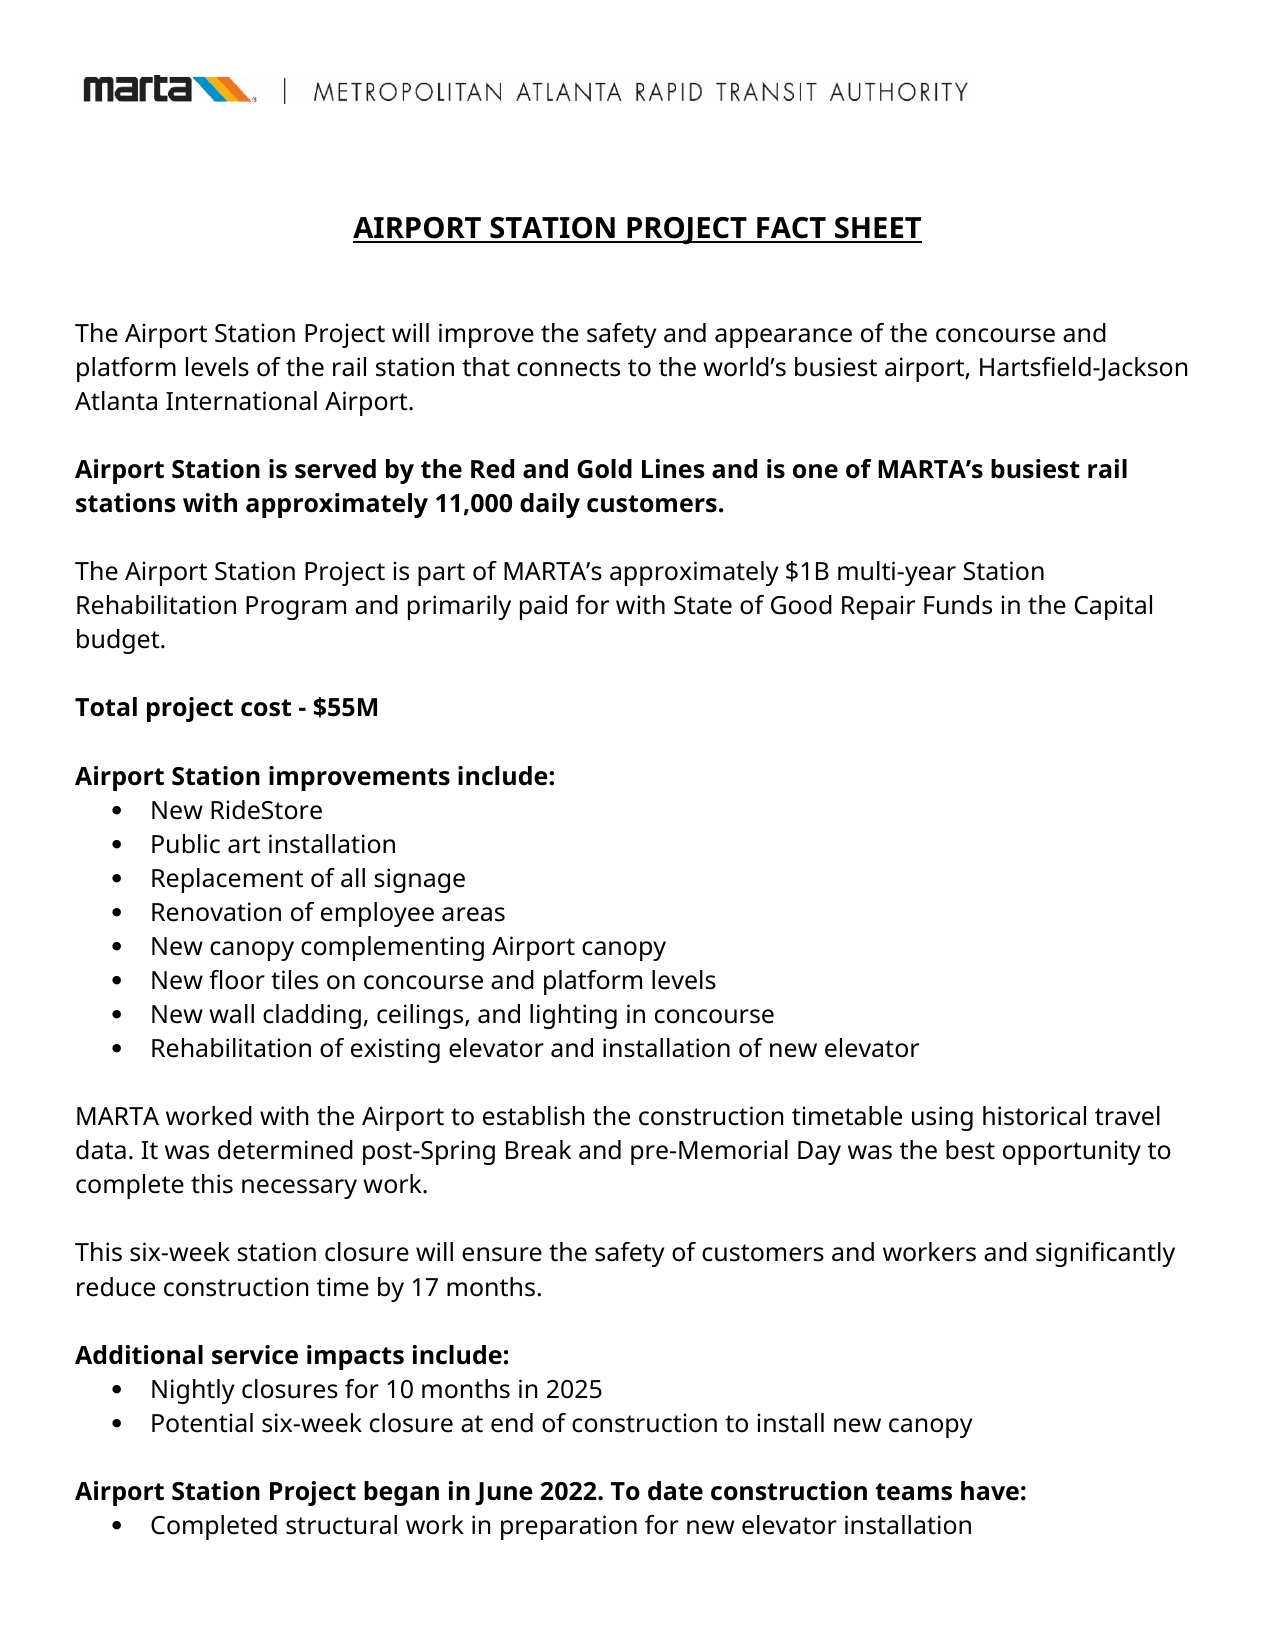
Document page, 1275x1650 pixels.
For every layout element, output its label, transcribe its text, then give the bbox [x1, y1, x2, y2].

text AIRPORT STATION PROJECT FACT SHEET [75, 208, 1200, 247]
text Total project cost - $55M [75, 690, 1200, 724]
text This six-week station closure will ensure the safety of customers and workers and significantly reduce construction time by 17 months. [75, 1235, 1200, 1303]
text Airport Station Project began in June 2022. To date construction teams have: [75, 1473, 1200, 1508]
list Public art installation [112, 826, 1200, 860]
text The Airport Station Project is part of MARTA’s approximately $1B multi-year Station Rehabilitation Program and primarily paid for with State of Good Repair Funds in the Capital budget. [75, 554, 1200, 656]
picture [75, 75, 976, 104]
text Additional service impacts include: [75, 1337, 1200, 1371]
list Completed structural work in preparation for new elevator installation [112, 1508, 1200, 1542]
text Airport Station is served by the Red and Gold Lines and is one of MARTA’s busiest rail stations with approximately 11,000 daily customers. [75, 452, 1200, 520]
text Airport Station improvements include: [75, 758, 1200, 792]
text MARTA worked with the Airport to establish the construction timetable using historical travel data. It was determined post-Spring Break and pre-Memorial Day was the best opportunity to complete this necessary work. [75, 1099, 1200, 1201]
list Renovation of employee areas [112, 894, 1200, 928]
list Nightly closures for 10 months in 2025 [112, 1371, 1200, 1405]
list New RideStore [112, 792, 1200, 826]
list Potential six-week closure at end of construction to install new canopy [112, 1405, 1200, 1439]
list New floor tiles on concourse and platform levels [112, 963, 1200, 997]
list Replacement of all signage [112, 860, 1200, 894]
list New canopy complementing Airport canopy [112, 928, 1200, 963]
list Rehabilitation of existing elevator and installation of new elevator [112, 1031, 1200, 1065]
list New wall cladding, ceilings, and lighting in concourse [112, 997, 1200, 1031]
text The Airport Station Project will improve the safety and appearance of the concourse and platform levels of the rail station that connects to the world’s busiest airport, Hartsfield-Jackson Atlanta International Airport. [75, 315, 1200, 418]
